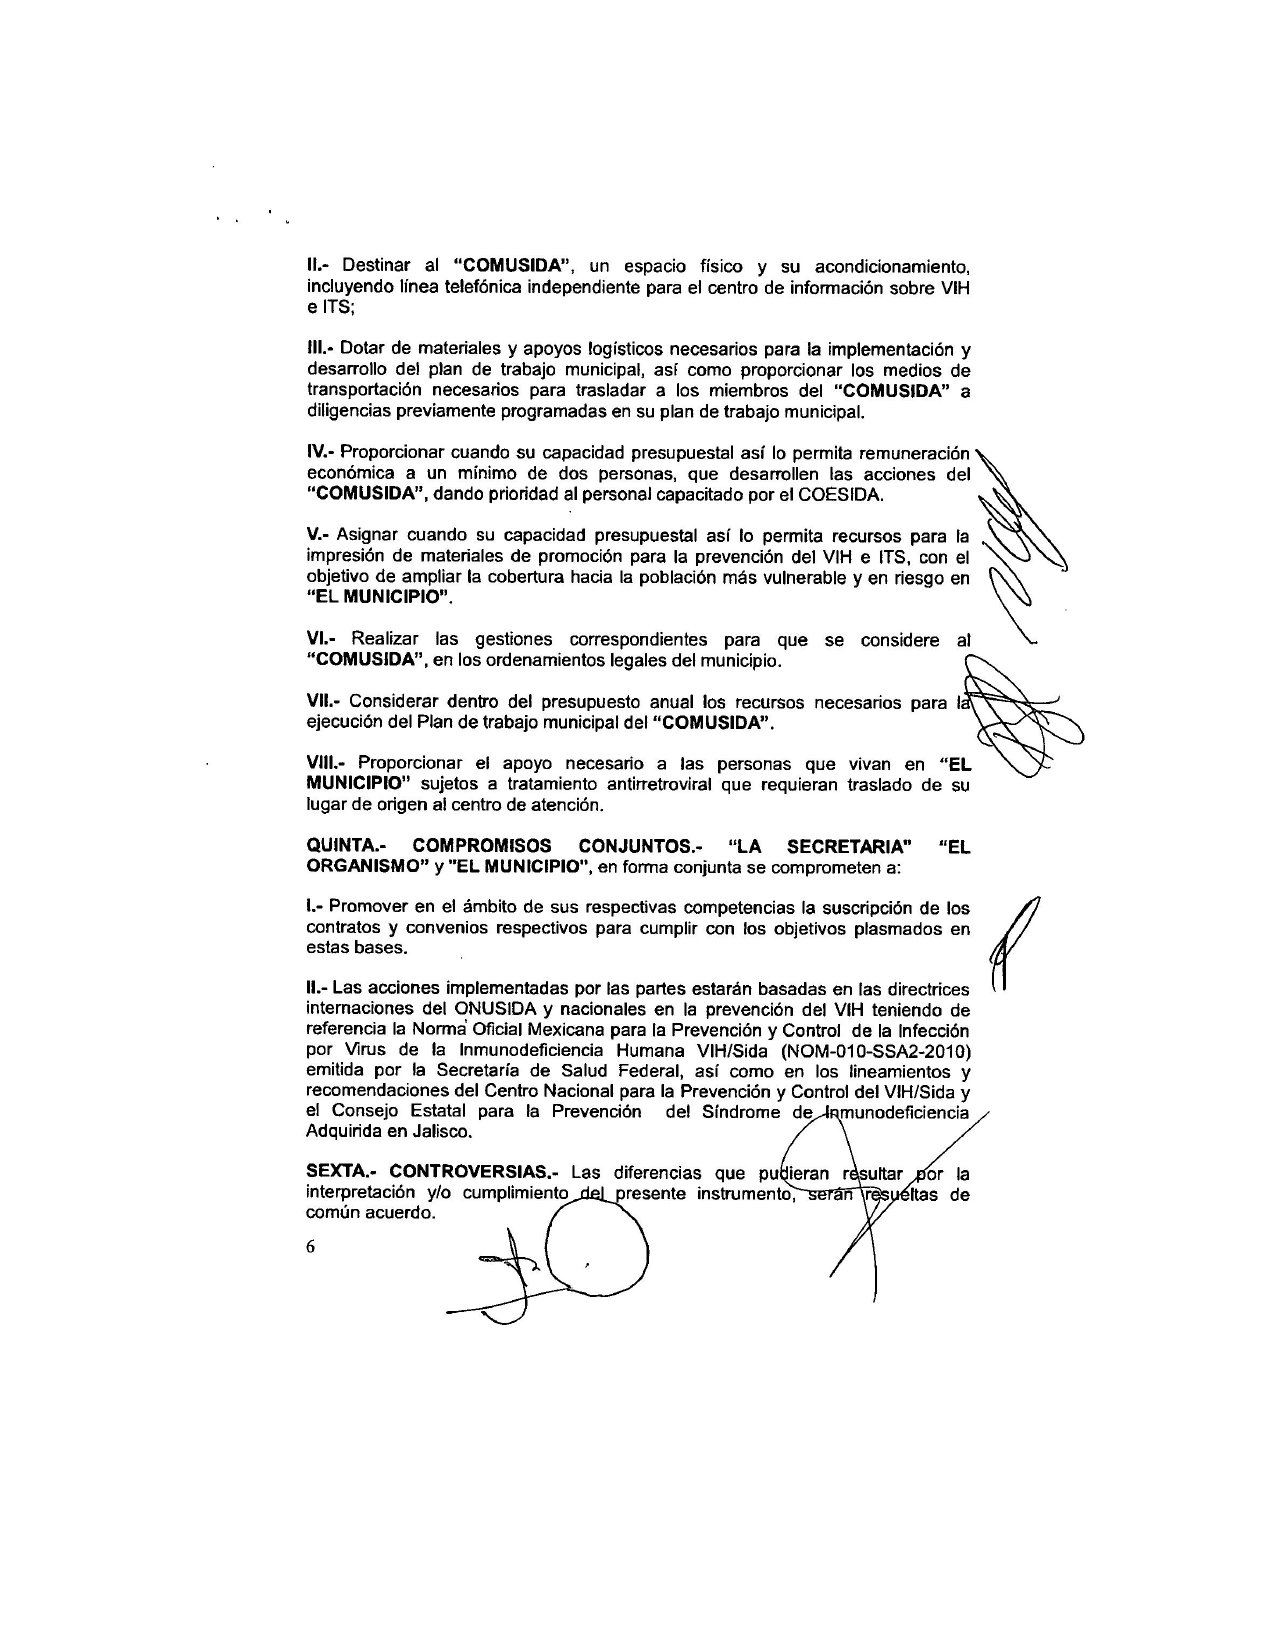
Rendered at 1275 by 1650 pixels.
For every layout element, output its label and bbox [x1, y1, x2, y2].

picture [177, 147, 1098, 1329]
